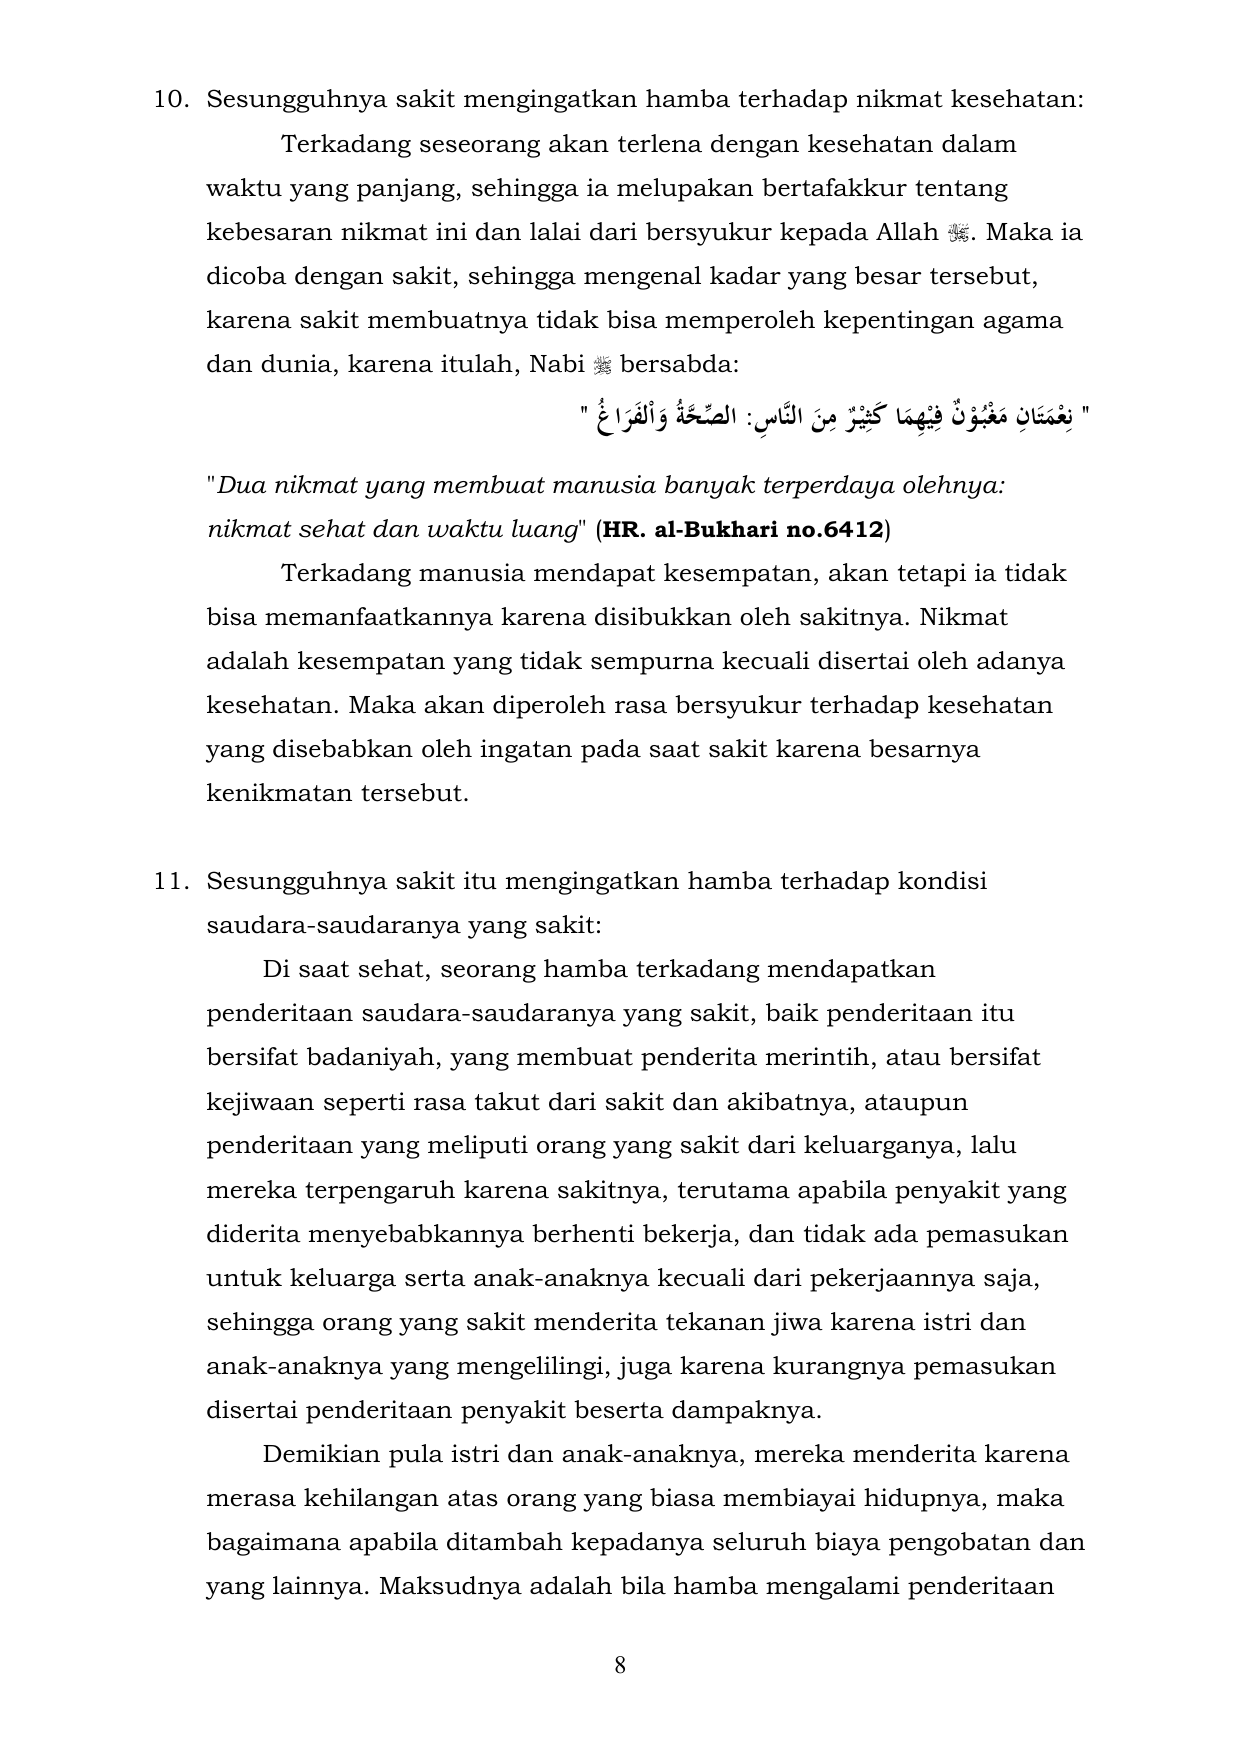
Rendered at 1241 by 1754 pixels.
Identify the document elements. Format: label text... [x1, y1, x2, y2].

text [206, 1439, 1090, 1600]
list Sesungguhnya sakit itu mengingatkan hamba terhadap kondisi saudara-saudaranya yang sakit: [152, 866, 1090, 939]
list Sesungguhnya sakit mengingatkan hamba terhadap nikmat kesehatan: [152, 84, 1090, 114]
text Terkadang seseorang akan terlena dengan kesehatan dalam waktu yang panjang, sehingga ia melupakan bertafakkur tentang kebesaran nikmat ini dan lalai dari bersyukur kepada Allah . Maka ia dicoba dengan sakit, sehingga mengenal kadar yang besar tersebut, karena sakit membuatnya tidak bisa memperoleh kepentingan agama dan dunia, karena itulah, Nabi bersabda: [206, 128, 1090, 378]
text Di saat sehat, seorang hamba terkadang mendapatkan penderitaan saudara-saudaranya yang sakit, baik penderitaan itu bersifat badaniyah, yang membuat penderita merintih, atau bersifat kejiwaan seperti rasa takut dari sakit dan akibatnya, ataupun penderitaan yang meliputi orang yang sakit dari keluarganya, lalu mereka terpengaruh karena sakitnya, terutama apabila penyakit yang diderita menyebabkannya berhenti bekerja, dan tidak ada pemasukan untuk keluarga serta anak-anaknya kecuali dari pekerjaannya saja, sehingga orang yang sakit menderita tekanan jiwa karena istri dan anak-anaknya yang mengelilingi, juga karena kurangnya pemasukan disertai penderitaan penyakit beserta dampaknya. [206, 954, 1090, 1424]
text " نِعْمَتَانِ مَغْبُوْنٌ فِيْهِمَا كَثِيْرٌ مِنَ النَّاسِ: الصِّحَّةُ وَاْلفَرَاغُ " [150, 393, 1090, 444]
text "Dua nikmat yang membuat manusia banyak terperdaya olehnya: nikmat sehat dan waktu luang" (HR. al-Bukhari no.6412) [206, 469, 1090, 543]
text Terkadang manusia mendapat kesempatan, akan tetapi ia tidak bisa memanfaatkannya karena disibukkan oleh sakitnya. Nikmat adalah kesempatan yang tidak sempurna kecuali disertai oleh adanya kesehatan. Maka akan diperoleh rasa bersyukur terhadap kesehatan yang disebabkan oleh ingatan pada saat sakit karena besarnya kenikmatan tersebut. [206, 558, 1090, 807]
